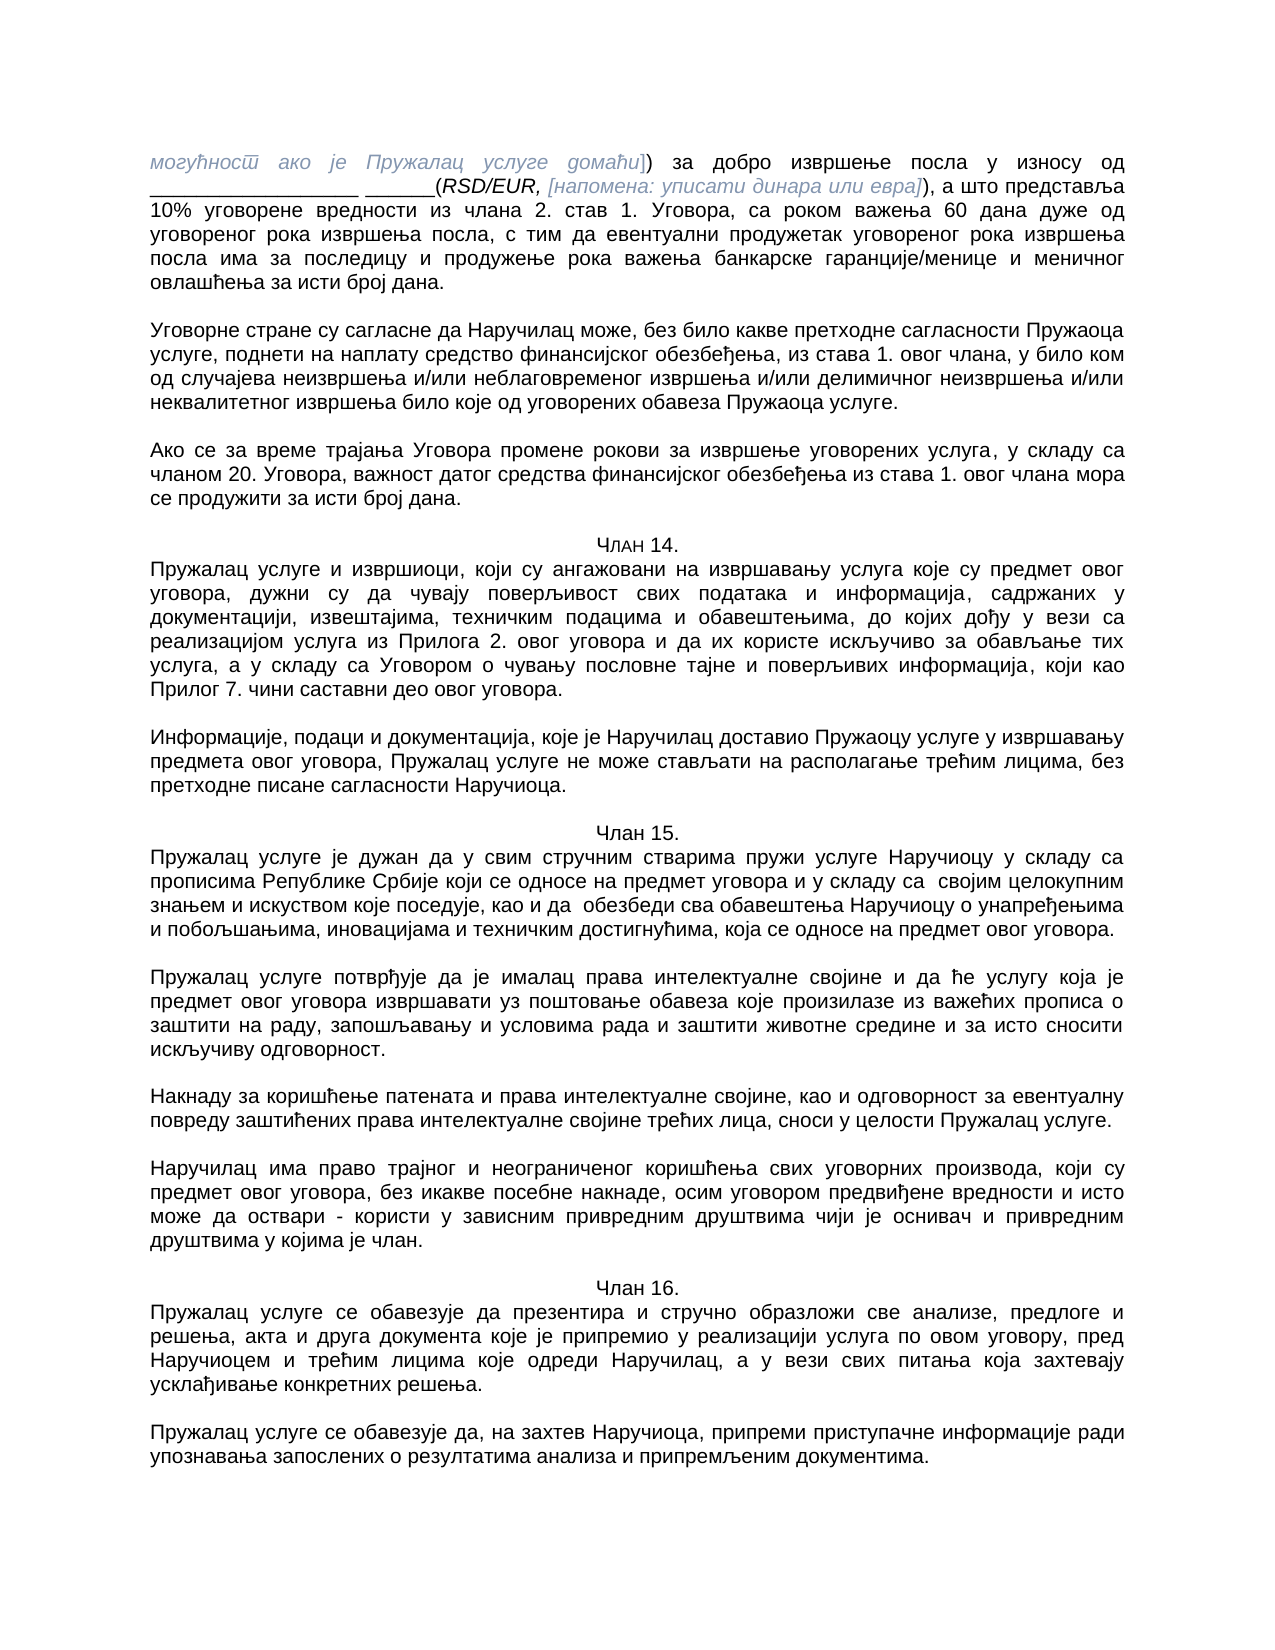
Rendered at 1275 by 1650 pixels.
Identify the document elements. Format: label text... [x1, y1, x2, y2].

text Ако се за време трајања Уговора промене рокови за извршење уговорених услуга, у складу са чланом 20. Уговора, важност датог средства финансијског обезбеђења из става 1. овог члана мора се продужити за исти број дана. [150, 437, 1125, 509]
text Пружалац услуге потврђује да је ималац права интелектуалне својине и да ће услугу која је предмет овог уговора извршавати уз поштовање обавеза које произилазе из важећих прописа о заштити на раду, запошљавању и условима рада и заштити животне средине и за исто сносити искључиву одговорност. [150, 964, 1125, 1060]
text Уговорне стране су сагласне да Наручилац може, без било какве претходне сагласности Пружаоца услуге, поднети на наплату средство финансијског обезбеђења, из става 1. овог члана, у било ком од случајева неизвршења и/или неблаговременог извршења и/или делимичног неизвршења и/или неквалитетног извршења било које од уговорених обавеза Пружаоца услуге. [150, 318, 1125, 413]
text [150, 150, 1125, 294]
text Наручилац има право трајног и неограниченог коришћења свих уговорних производа, који су предмет овог уговора, без икакве посебне накнаде, осим уговором предвиђене вредности и исто може да оствари - користи у зависним привредним друштвима чији је оснивач и привредним друштвима у којима је члан. [150, 1156, 1125, 1252]
text Члан 15. [150, 821, 1125, 845]
text Накнаду за коришћење патената и права интелектуалне својине, као и одговорност за евентуалну повреду заштићених права интелектуалне својине трећих лица, сноси у целости Пружалац услуге. [150, 1084, 1125, 1132]
text Члан 14. [150, 533, 1125, 557]
text Информације, подаци и документација, које је Наручилац доставио Пружаоцу услуге у извршавању предмета овог уговора, Пружалац услуге не може стављати на располагање трећим лицима, без претходне писане сагласности Наручиоца. [150, 725, 1125, 797]
text Пружалац услуге се обавезује да презентира и стручно образложи све анализе, предлоге и решења, акта и друга документа које је припремио у реализацији услуга по овом уговору, пред Наручиоцем и трећим лицима које одреди Наручилац, а у вези свих питања која захтевају усклађивање конкретних решења. [150, 1300, 1125, 1396]
text Пружалац услуге је дужан да у свим стручним стварима пружи услуге Наручиоцу у складу са прописима Републике Србије који се односе на предмет уговора и у складу са својим целокупним знањем и искуством које поседује, као и да обезбеди сва обавештења Наручиоцу о унапређењима и побољшањима, иновацијама и техничким достигнућима, која се односе на предмет овог уговора. [150, 845, 1125, 941]
text Пружалац услуге и извршиоци, који су ангажовани на извршавању услуга које су предмет овог уговора, дужни су да чувају поверљивост свих података и информација, садржаних у документацији, извештајима, техничким подацима и обавештењима, до којих дођу у вези са реализацијом услуга из Прилога 2. овог уговора и да их користе искључиво за обављање тих услуга, а у складу са Уговором о чувању пословне тајне и поверљивих информација, који као Прилог 7. чини саставни део овог уговора. [150, 557, 1125, 701]
text Пружалац услуге се обавезује да, на захтев Наручиоца, припреми приступачне информације ради упознавања запослених о резултатима анализа и припремљеним документима. [150, 1420, 1125, 1468]
text Члан 16. [150, 1276, 1125, 1300]
